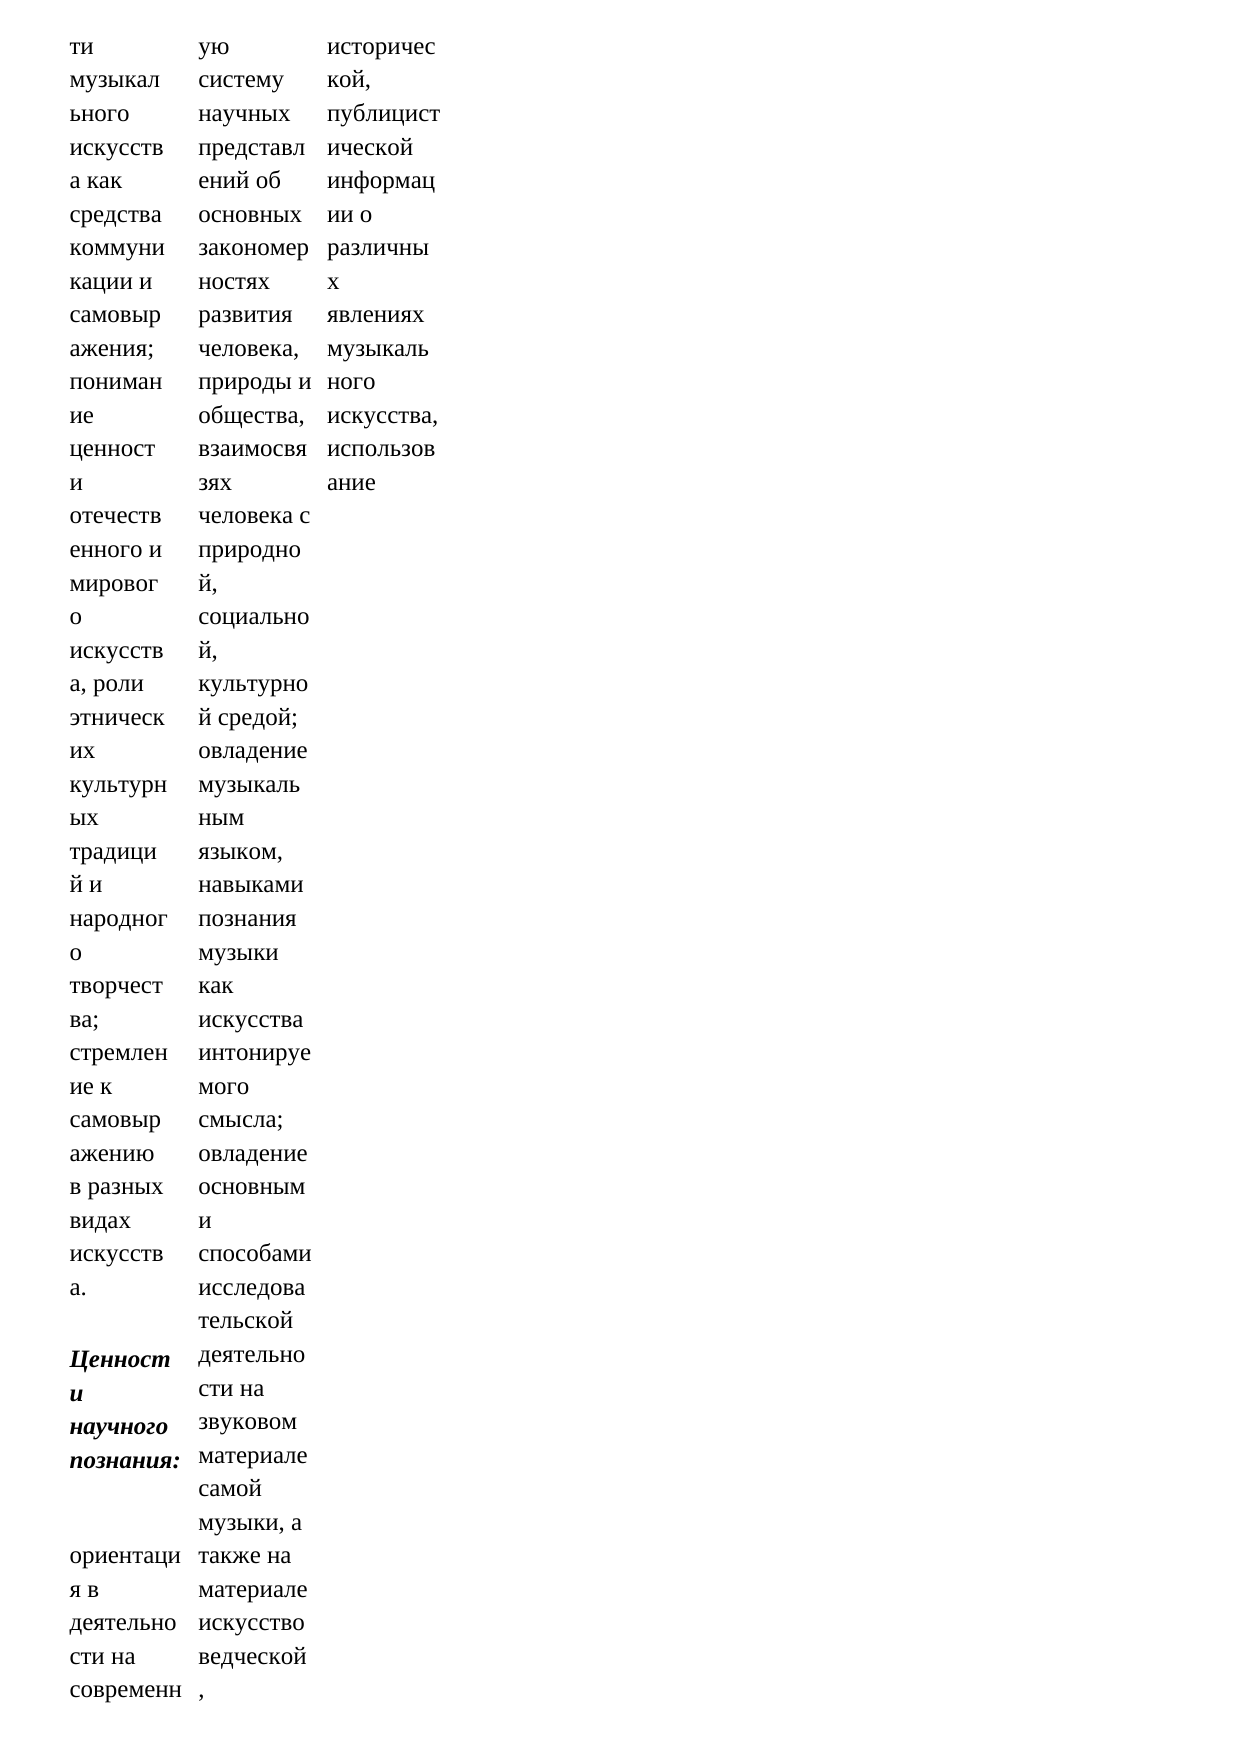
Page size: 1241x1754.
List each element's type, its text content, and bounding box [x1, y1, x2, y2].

text Ценности научного познания: ориентация в деятельности на современную систему научных представлений об основных закономерностях развития человека, природы и общества, взаимосвязях человека с природной, социальной, культурной средой; овладение музыкальным языком, навыками познания музыки как искусства интонируемого смысла; овладение основными способами исследовательской деятельности на звуковом материале самой музыки, а также на материале искусствоведческой, исторической, публицистической информации о различных явлениях музыкального искусства, использование [69, 1313, 183, 1703]
text Ценности научного познания: ориентация в деятельности на современную систему научных представлений об основных закономерностях развития человека, природы и общества, взаимосвязях человека с природной, социальной, культурной средой; овладение музыкальным языком, навыками познания музыки как искусства интонируемого смысла; овладение основными способами исследовательской деятельности на звуковом материале самой музыки, а также на материале искусствоведческой, исторической, публицистической информации о различных явлениях музыкального искусства, использование [198, 31, 312, 1703]
text Ценности научного познания: ориентация в деятельности на современную систему научных представлений об основных закономерностях развития человека, природы и общества, взаимосвязях человека с природной, социальной, культурной средой; овладение музыкальным языком, навыками познания музыки как искусства интонируемого смысла; овладение основными способами исследовательской деятельности на звуковом материале самой музыки, а также на материале искусствоведческой, исторической, публицистической информации о различных явлениях музыкального искусства, использование [327, 31, 440, 496]
